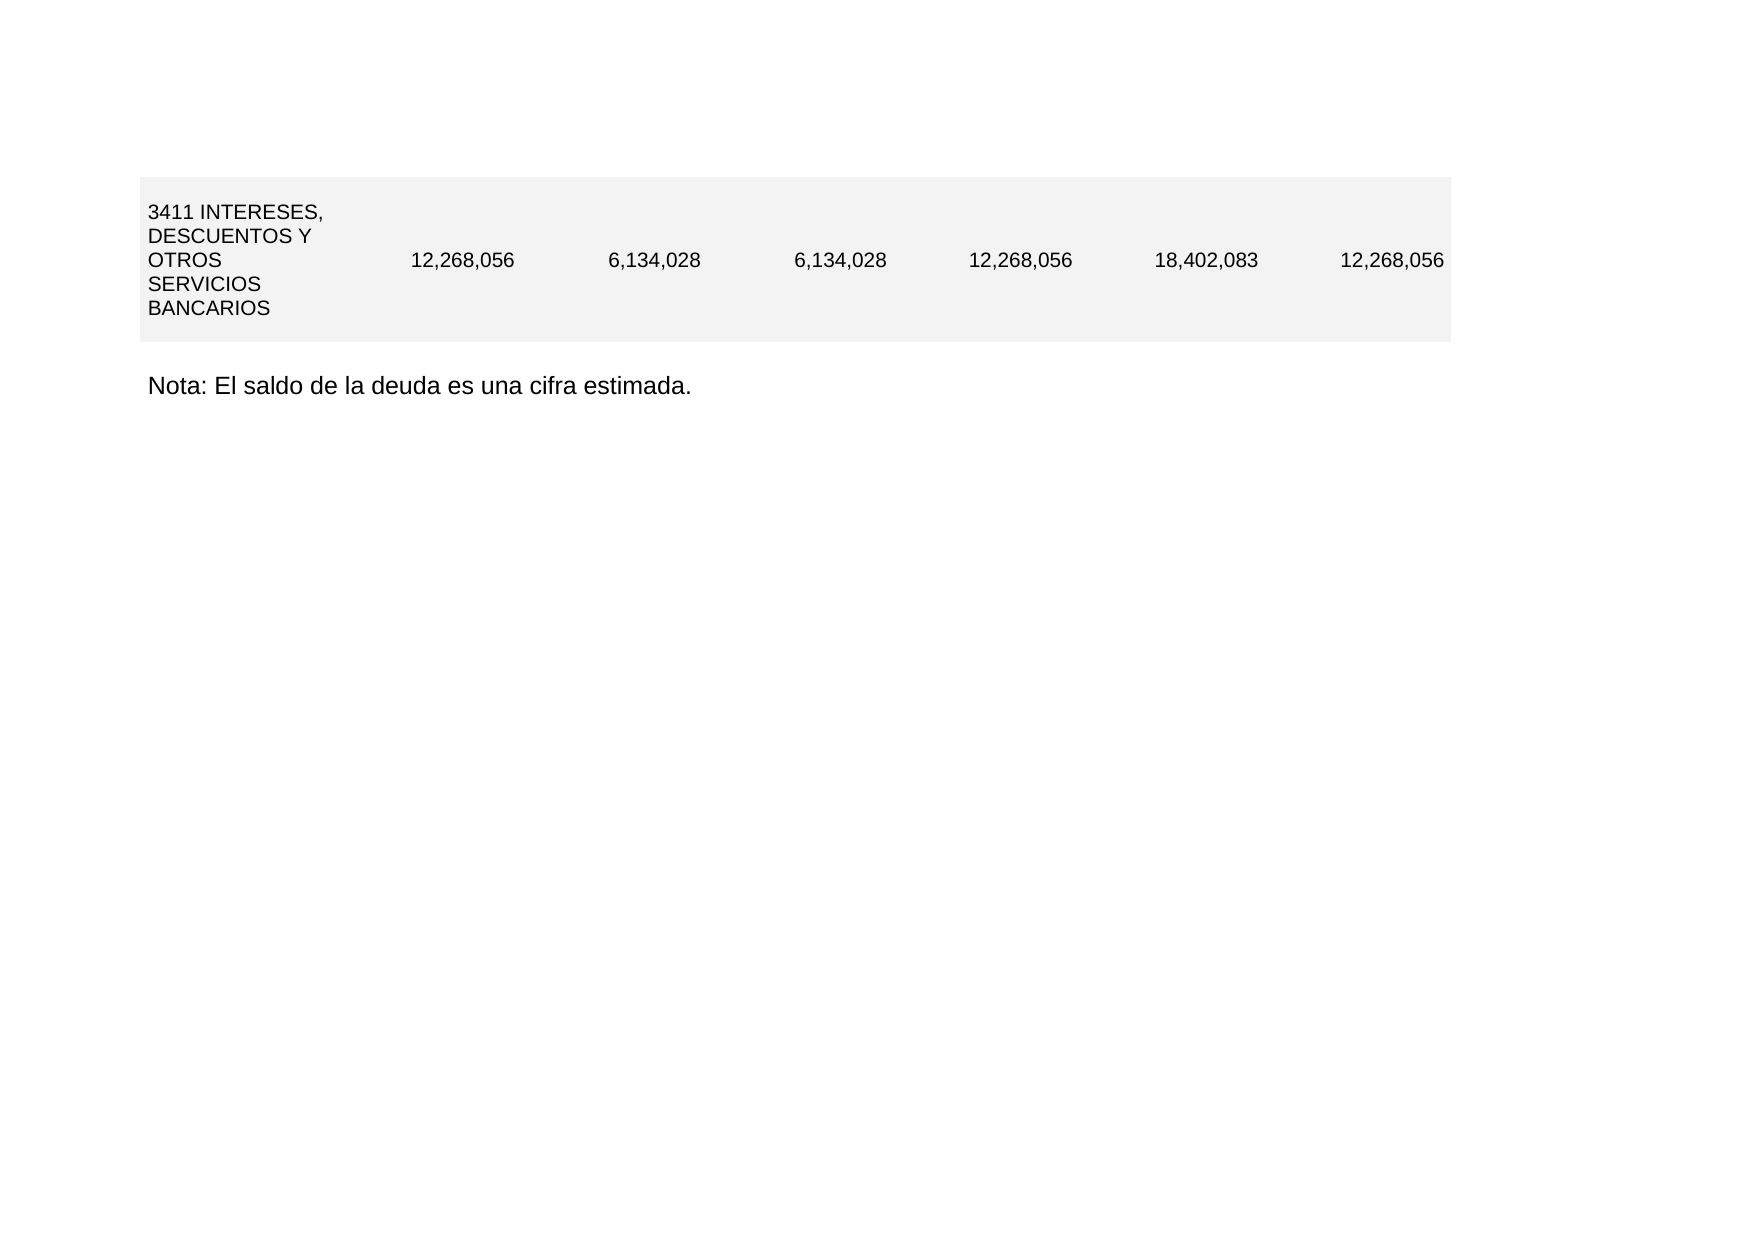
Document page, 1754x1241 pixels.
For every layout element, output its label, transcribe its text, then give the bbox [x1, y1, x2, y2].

text Nota: El saldo de la deuda es una cifra estimada. [148, 371, 1459, 400]
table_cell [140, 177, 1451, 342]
